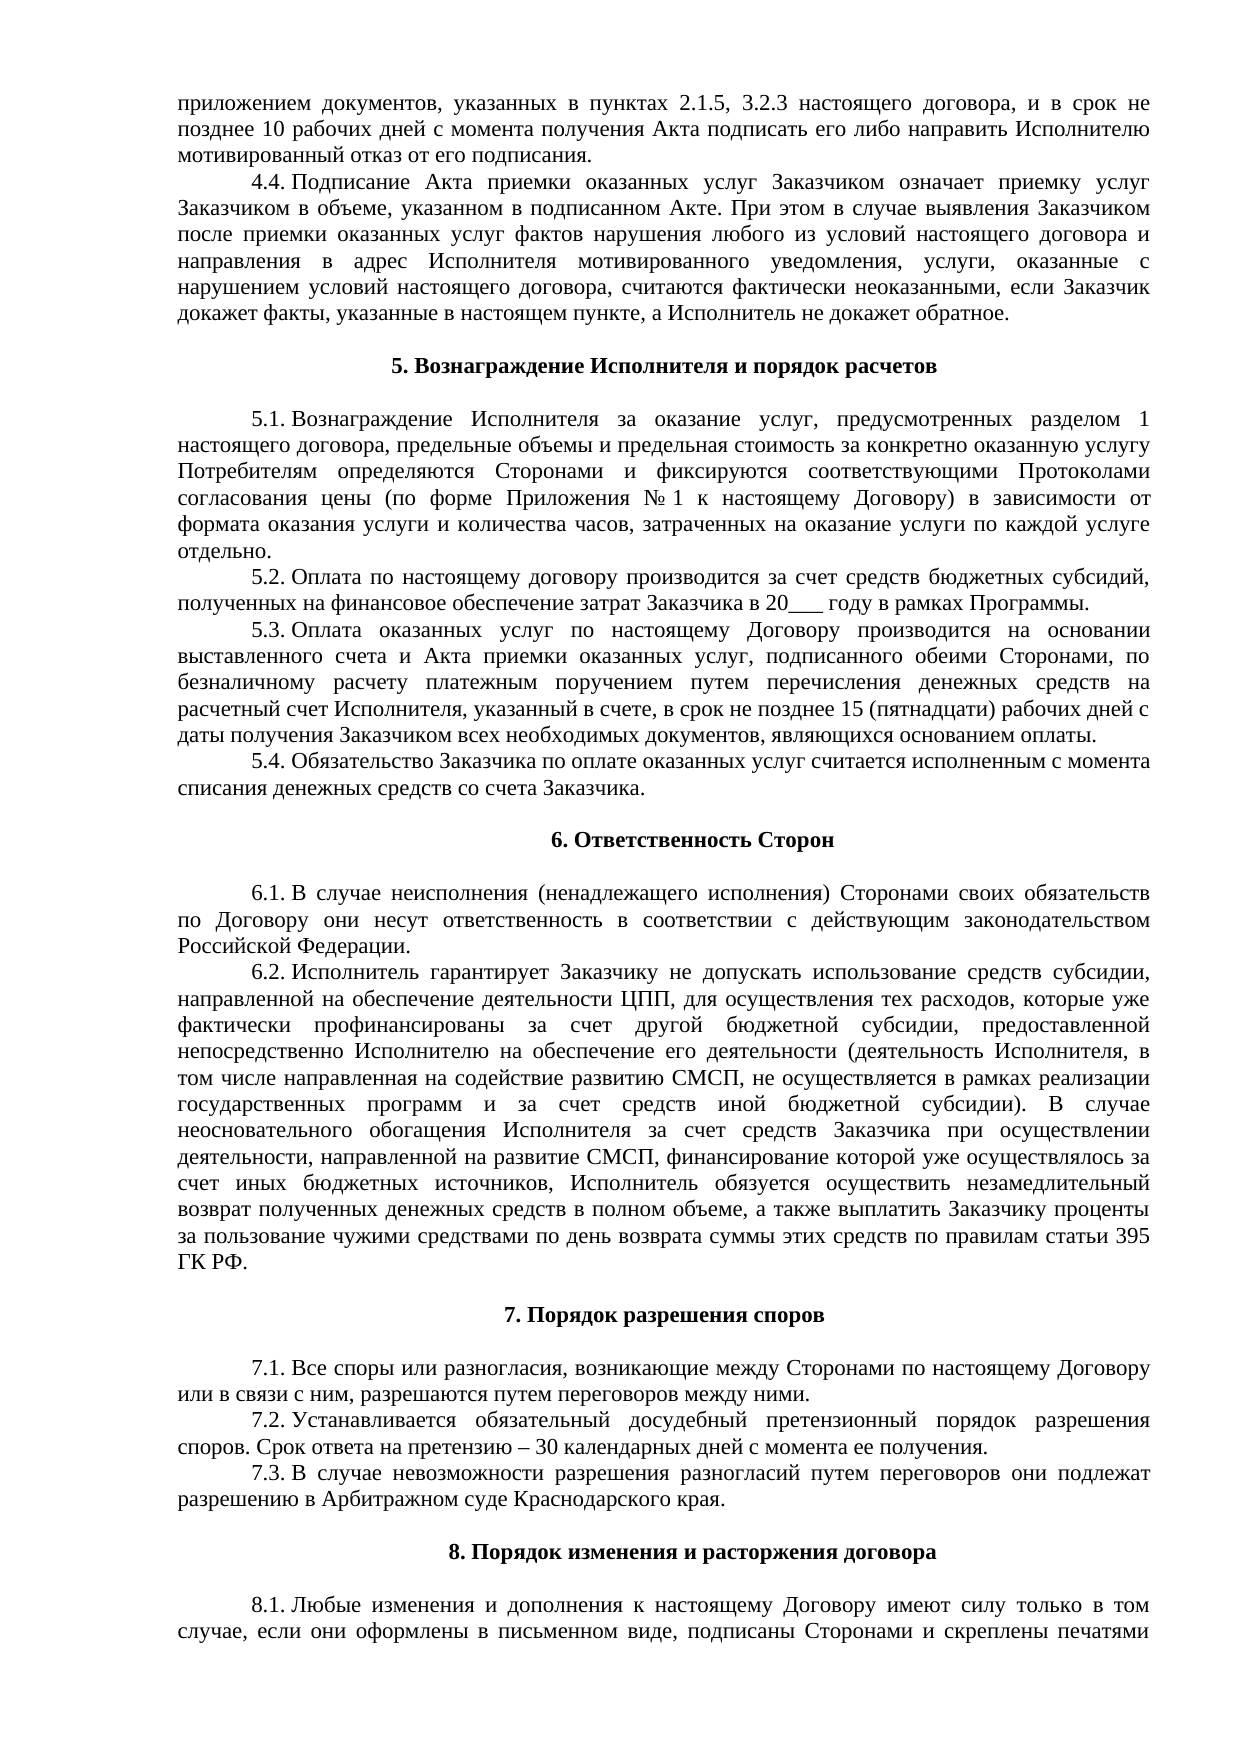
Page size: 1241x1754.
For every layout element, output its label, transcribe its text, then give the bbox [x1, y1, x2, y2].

text 7.3. В случае невозможности разрешения разногласий путем переговоров они подлежат разрешению в Арбитражном суде Краснодарского края. [177, 1459, 1152, 1512]
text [177, 1591, 1152, 1643]
text 7. Порядок разрешения споров [177, 1301, 1152, 1327]
text 7.2. Устанавливается обязательный досудебный претензионный порядок разрешения споров. Срок ответа на претензию – 30 календарных дней с момента ее получения. [177, 1406, 1152, 1459]
text 6.1. В случае неисполнения (ненадлежащего исполнения) Сторонами своих обязательств по Договору они несут ответственность в соответствии с действующим законодательством Российской Федерации. [177, 879, 1152, 958]
text 5.2. Оплата по настоящему договору производится за счет средств бюджетных субсидий, полученных на финансовое обеспечение затрат Заказчика в 20___ году в рамках Программы. [177, 563, 1152, 616]
text 5.4. Обязательство Заказчика по оплате оказанных услуг считается исполненным с момента списания денежных средств со счета Заказчика. [177, 747, 1152, 800]
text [177, 89, 1152, 168]
text 7.1. Все споры или разногласия, возникающие между Сторонами по настоящему Договору или в связи с ним, разрешаются путем переговоров между ними. [177, 1354, 1152, 1406]
text 4.4. Подписание Акта приемки оказанных услуг Заказчиком означает приемку услуг Заказчиком в объеме, указанном в подписанном Акте. При этом в случае выявления Заказчиком после приемки оказанных услуг фактов нарушения любого из условий настоящего договора и направления в адрес Исполнителя мотивированного уведомления, услуги, оказанные с нарушением условий настоящего договора, считаются фактически неоказанными, если Заказчик докажет факты, указанные в настоящем пункте, а Исполнитель не докажет обратное. [177, 168, 1152, 326]
text 6. Ответственность Сторон [177, 827, 1152, 853]
text 5.1. Вознаграждение Исполнителя за оказание услуг, предусмотренных разделом 1 настоящего договора, предельные объемы и предельная стоимость за конкретно оказанную услугу Потребителям определяются Сторонами и фиксируются соответствующими Протоколами согласования цены (по форме Приложения № 1 к настоящему Договору) в зависимости от формата оказания услуги и количества часов, затраченных на оказание услуги по каждой услуге отдельно. [177, 405, 1152, 563]
text 5.3. Оплата оказанных услуг по настоящему Договору производится на основании выставленного счета и Акта приемки оказанных услуг, подписанного обеими Сторонами, по безналичному расчету платежным поручением путем перечисления денежных средств на расчетный счет Исполнителя, указанный в счете, в срок не позднее 15 (пятнадцати) рабочих дней с даты получения Заказчиком всех необходимых документов, являющихся основанием оплаты. [177, 616, 1152, 747]
text 6.2. Исполнитель гарантирует Заказчику не допускать использование средств субсидии, направленной на обеспечение деятельности ЦПП, для осуществления тех расходов, которые уже фактически профинансированы за счет другой бюджетной субсидии, предоставленной непосредственно Исполнителю на обеспечение его деятельности (деятельность Исполнителя, в том числе направленная на содействие развитию СМСП, не осуществляется в рамках реализации государственных программ и за счет средств иной бюджетной субсидии). В случае неосновательного обогащения Исполнителя за счет средств Заказчика при осуществлении деятельности, направленной на развитие СМСП, финансирование которой уже осуществлялось за счет иных бюджетных источников, Исполнитель обязуется осуществить незамедлительный возврат полученных денежных средств в полном объеме, а также выплатить Заказчику проценты за пользование чужими средствами по день возврата суммы этих средств по правилам статьи 395 ГК РФ. [177, 958, 1152, 1274]
text 8. Порядок изменения и расторжения договора [177, 1538, 1152, 1564]
text 5. Вознаграждение Исполнителя и порядок расчетов [177, 352, 1152, 378]
